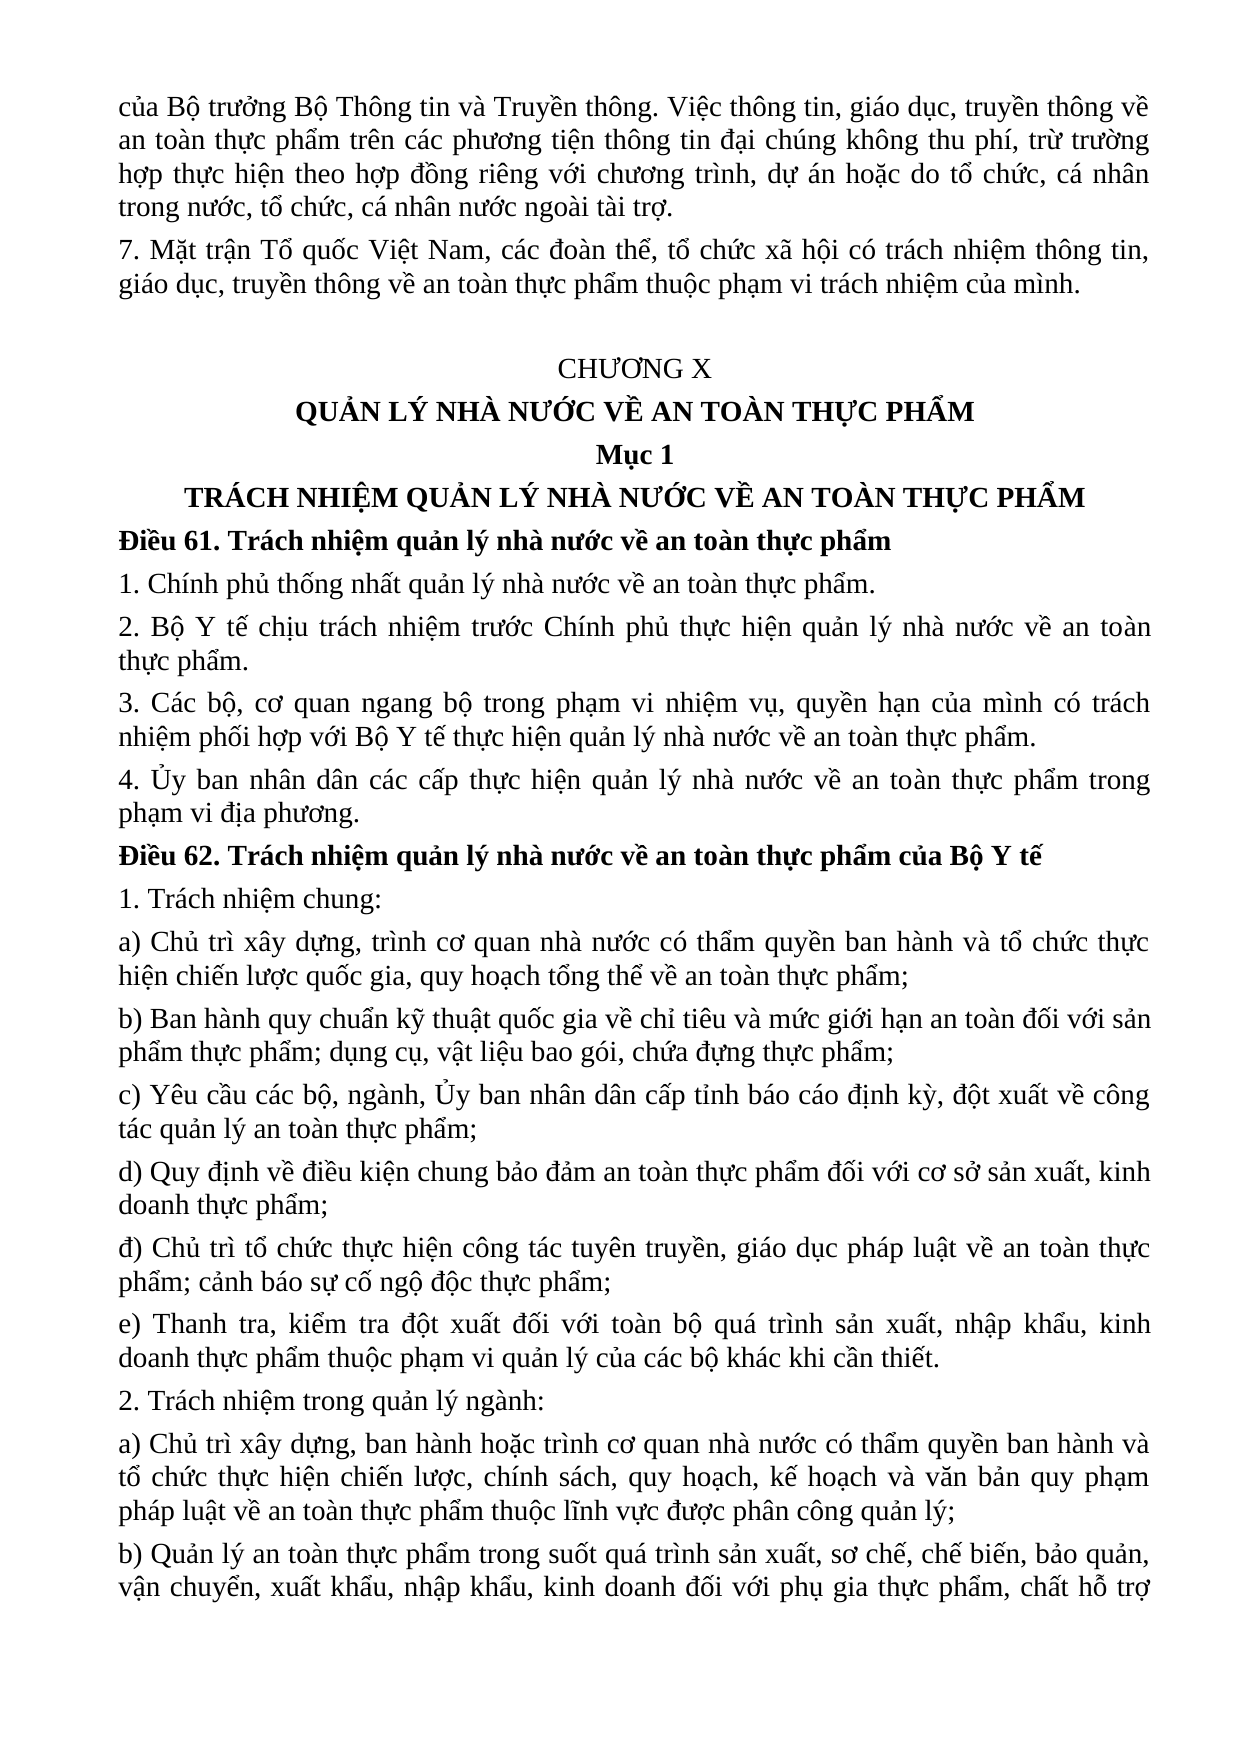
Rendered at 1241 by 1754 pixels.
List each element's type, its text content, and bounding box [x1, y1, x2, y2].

text Điều 61. Trách nhiệm quản lý nhà nước về an toàn thực phẩm [118, 523, 1152, 557]
text 1. Chính phủ thống nhất quản lý nhà nước về an toàn thực phẩm. [118, 566, 1152, 600]
text QUẢN LÝ NHÀ NƯỚC VỀ AN TOÀN THỰC PHẨM [118, 394, 1152, 428]
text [118, 1536, 1152, 1603]
text CHƯƠNG X [118, 352, 1152, 385]
text b) Ban hành quy chuẩn kỹ thuật quốc gia về chỉ tiêu và mức giới hạn an toàn đối với sản phẩm thực phẩm; dụng cụ, vật liệu bao gói, chứa đựng thực phẩm; [118, 1001, 1152, 1068]
text 2. Trách nhiệm trong quản lý ngành: [118, 1383, 1152, 1417]
text Mục 1 [118, 437, 1152, 471]
text a) Chủ trì xây dựng, trình cơ quan nhà nước có thẩm quyền ban hành và tổ chức thực hiện chiến lược quốc gia, quy hoạch tổng thể về an toàn thực phẩm; [118, 924, 1152, 991]
text c) Yêu cầu các bộ, ngành, Ủy ban nhân dân cấp tỉnh báo cáo định kỳ, đột xuất về công tác quản lý an toàn thực phẩm; [118, 1077, 1152, 1144]
text 4. Ủy ban nhân dân các cấp thực hiện quản lý nhà nước về an toàn thực phẩm trong phạm vi địa phương. [118, 762, 1152, 829]
text e) Thanh tra, kiểm tra đột xuất đối với toàn bộ quá trình sản xuất, nhập khẩu, kinh doanh thực phẩm thuộc phạm vi quản lý của các bộ khác khi cần thiết. [118, 1307, 1152, 1374]
text a) Chủ trì xây dựng, ban hành hoặc trình cơ quan nhà nước có thẩm quyền ban hành và tổ chức thực hiện chiến lược, chính sách, quy hoạch, kế hoạch và văn bản quy phạm pháp luật về an toàn thực phẩm thuộc lĩnh vực được phân công quản lý; [118, 1426, 1152, 1527]
text 7. Mặt trận Tổ quốc Việt Nam, các đoàn thể, tổ chức xã hội có trách nhiệm thông tin, giáo dục, truyền thông về an toàn thực phẩm thuộc phạm vi trách nhiệm của mình. [118, 232, 1152, 299]
text 2. Bộ Y tế chịu trách nhiệm trước Chính phủ thực hiện quản lý nhà nước về an toàn thực phẩm. [118, 609, 1152, 676]
text TRÁCH NHIỆM QUẢN LÝ NHÀ NƯỚC VỀ AN TOÀN THỰC PHẨM [118, 480, 1152, 514]
text 1. Trách nhiệm chung: [118, 881, 1152, 915]
text 3. Các bộ, cơ quan ngang bộ trong phạm vi nhiệm vụ, quyền hạn của mình có trách nhiệm phối hợp với Bộ Y tế thực hiện quản lý nhà nước về an toàn thực phẩm. [118, 686, 1152, 753]
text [118, 89, 1152, 223]
text d) Quy định về điều kiện chung bảo đảm an toàn thực phẩm đối với cơ sở sản xuất, kinh doanh thực phẩm; [118, 1154, 1152, 1221]
text đ) Chủ trì tổ chức thực hiện công tác tuyên truyền, giáo dục pháp luật về an toàn thực phẩm; cảnh báo sự cố ngộ độc thực phẩm; [118, 1230, 1152, 1297]
text Điều 62. Trách nhiệm quản lý nhà nước về an toàn thực phẩm của Bộ Y tế [118, 838, 1152, 872]
